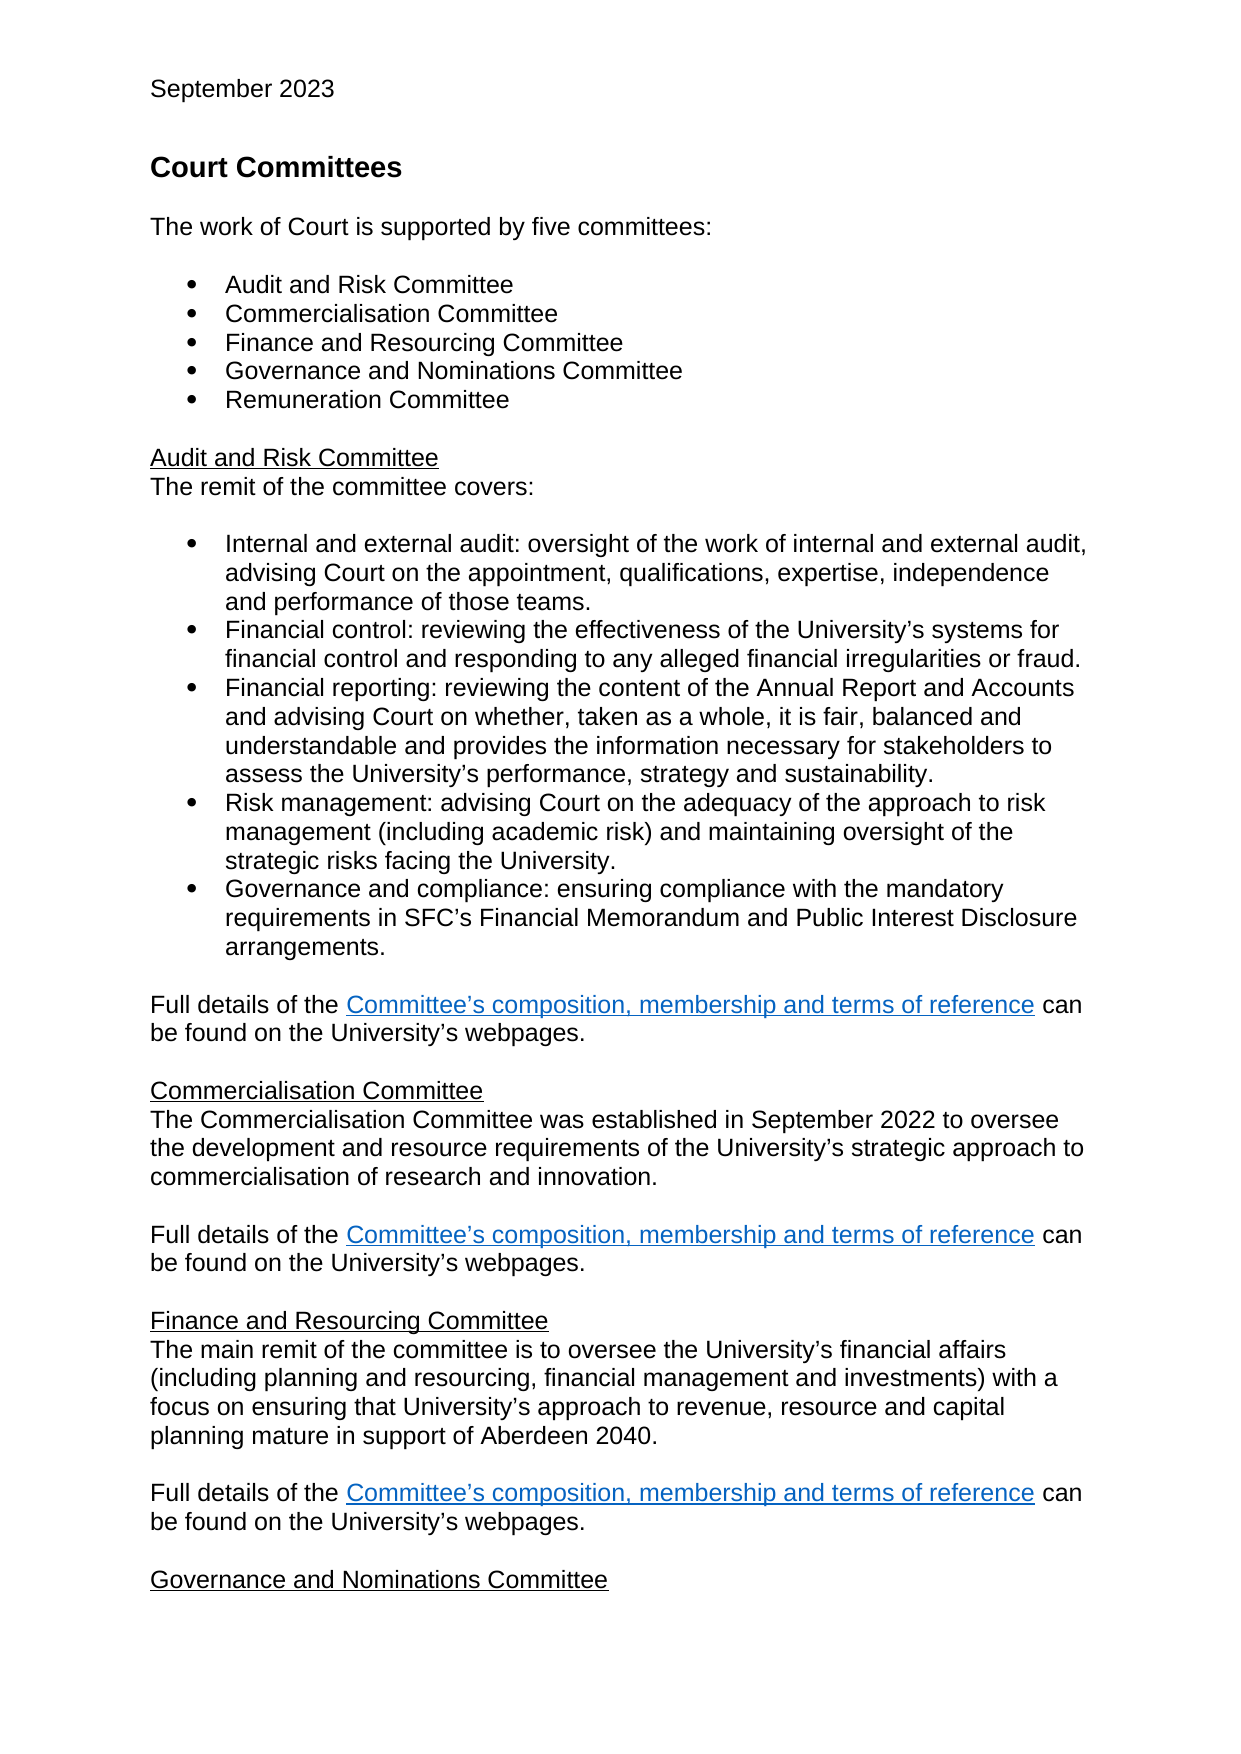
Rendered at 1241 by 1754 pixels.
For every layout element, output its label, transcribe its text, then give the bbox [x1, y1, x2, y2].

text Full details of the Committee’s composition, membership and terms of reference can be found on the University’s webpages. [150, 1478, 1090, 1536]
text Full details of the Committee’s composition, membership and terms of reference can be found on the University’s webpages. [150, 989, 1090, 1047]
text The remit of the committee covers: [150, 472, 1090, 500]
text The work of Court is supported by five committees: [150, 212, 1090, 241]
list Risk management: advising Court on the adequacy of the approach to risk management (including academic risk) and maintaining oversight of the strategic risks facing the University. [187, 788, 1090, 874]
text The Commercialisation Committee was established in September 2022 to oversee the development and resource requirements of the University’s strategic approach to commercialisation of research and innovation. [150, 1104, 1090, 1191]
subtitle Finance and Resourcing Committee [150, 1306, 1090, 1334]
subtitle Audit and Risk Committee [150, 443, 1090, 472]
list Audit and Risk Committee [187, 270, 1090, 299]
text Full details of the Committee’s composition, membership and terms of reference can be found on the University’s webpages. [150, 1219, 1090, 1277]
text The main remit of the committee is to oversee the University’s financial affairs (including planning and resourcing, financial management and investments) with a focus on ensuring that University’s approach to revenue, resource and capital planning mature in support of Aberdeen 2040. [150, 1334, 1090, 1449]
list Commercialisation Committee [187, 299, 1090, 327]
list Financial control: reviewing the effectiveness of the University’s systems for financial control and responding to any alleged financial irregularities or fraud. [187, 615, 1090, 673]
list Governance and Nominations Committee [187, 356, 1090, 385]
list Financial reporting: reviewing the content of the Annual Report and Accounts and advising Court on whether, taken as a whole, it is fair, balanced and understandable and provides the information necessary for stakeholders to assess the University’s performance, strategy and sustainability. [187, 673, 1090, 788]
subtitle Governance and Nominations Committee [150, 1564, 1090, 1593]
list Remuneration Committee [187, 385, 1090, 414]
list Governance and compliance: ensuring compliance with the mandatory requirements in SFC’s Financial Memorandum and Public Interest Disclosure arrangements. [187, 874, 1090, 961]
list Internal and external audit: oversight of the work of internal and external audit, advising Court on the appointment, qualifications, expertise, independence and performance of those teams. [187, 529, 1090, 615]
subtitle Commercialisation Committee [150, 1076, 1090, 1104]
list Finance and Resourcing Committee [187, 327, 1090, 356]
subtitle Court Committees [150, 150, 1090, 183]
